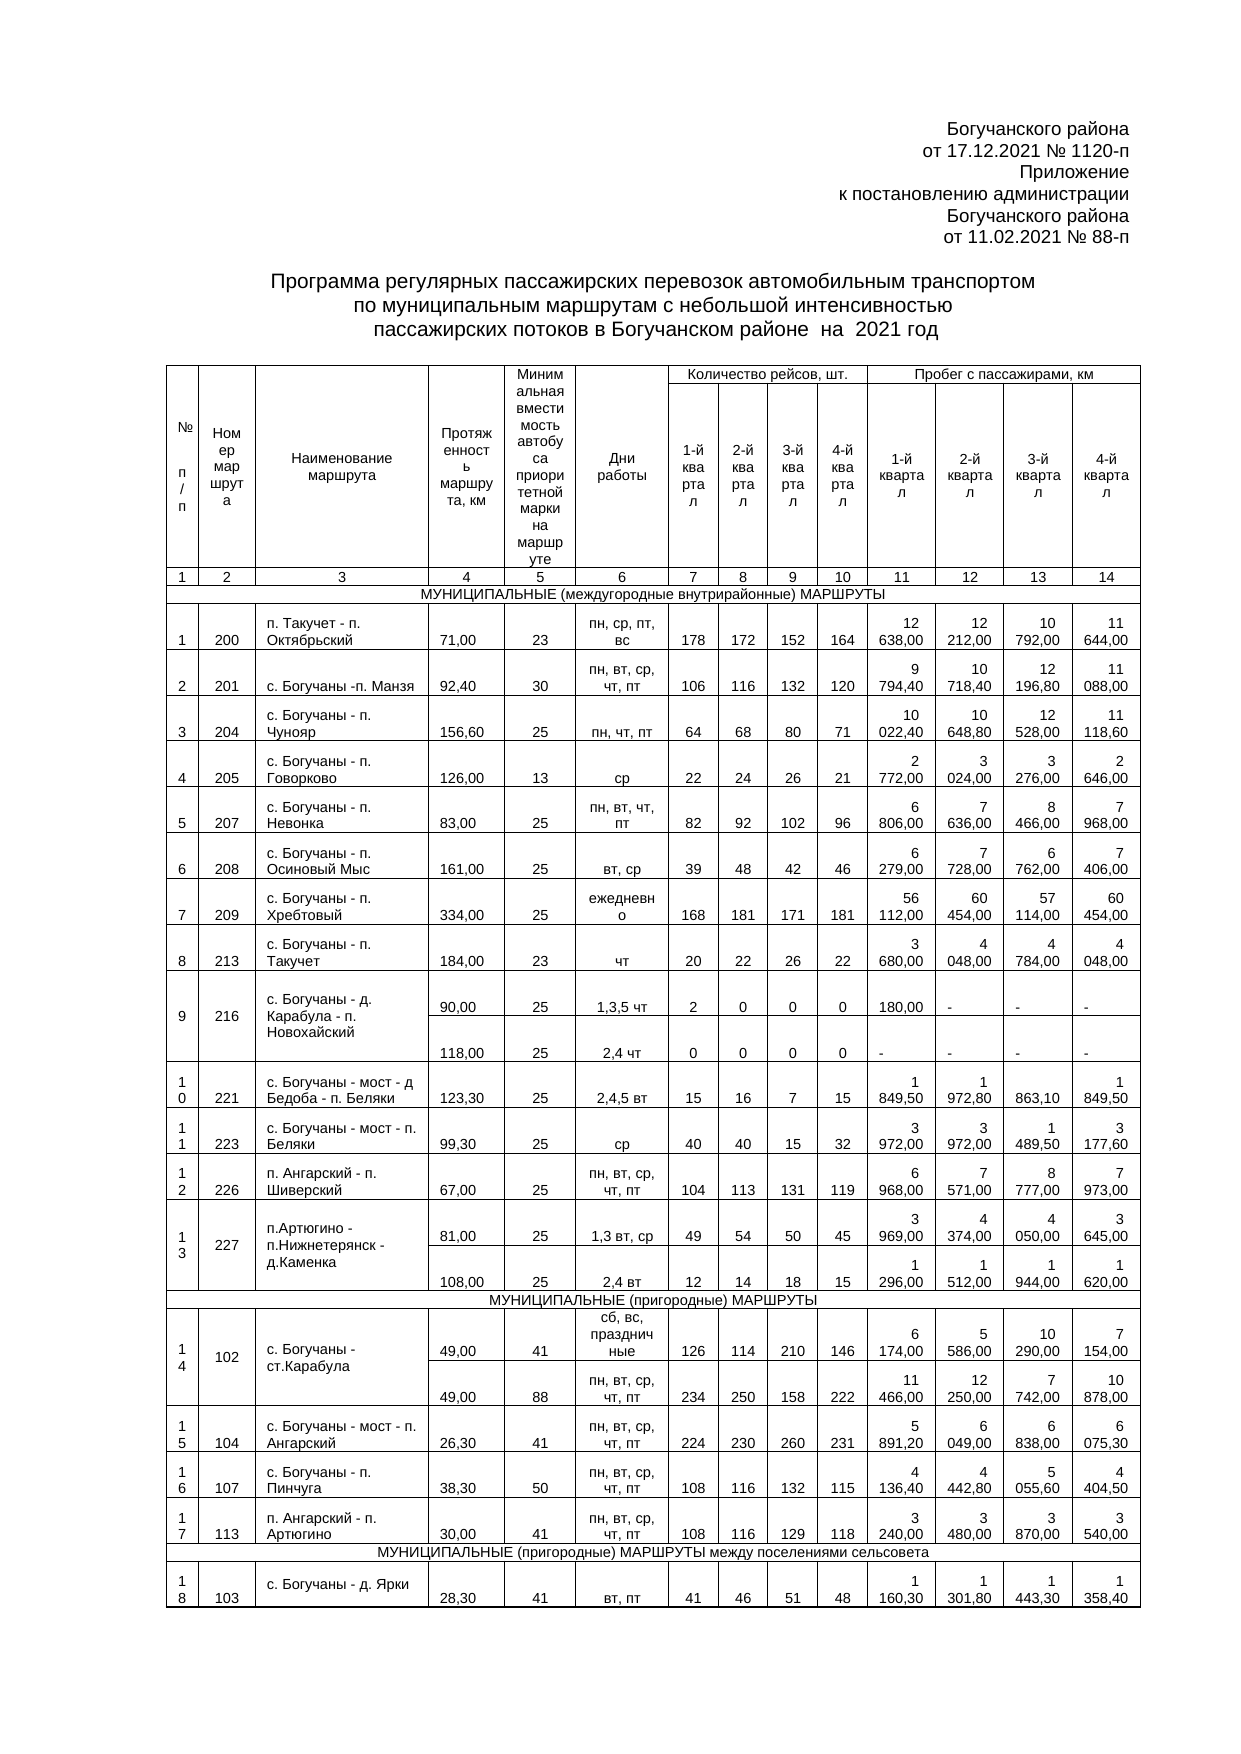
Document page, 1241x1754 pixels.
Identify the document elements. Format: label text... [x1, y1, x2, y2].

table_cell сб, вс, праздничные [576, 1309, 668, 1359]
table_cell 13 [1004, 568, 1072, 585]
table_cell 10 [818, 568, 867, 585]
table_cell 16 [167, 1452, 198, 1497]
table_cell 3 177,60 [1073, 1108, 1140, 1153]
table_cell 4 784,00 [1004, 925, 1072, 969]
table_cell 1 849,50 [1073, 1062, 1140, 1107]
table_cell 15 [768, 1108, 817, 1153]
table_cell 113 [719, 1154, 767, 1199]
table_cell ср [576, 1108, 668, 1153]
table_cell 8 466,00 [1004, 787, 1072, 832]
table_cell 3 645,00 [1073, 1200, 1140, 1244]
table_cell 205 [199, 741, 255, 786]
table_cell 213 [199, 925, 255, 969]
table_header Наименование маршрута [256, 366, 428, 567]
table_cell 50 [768, 1200, 817, 1244]
table_cell 11 466,00 [868, 1361, 935, 1405]
table_cell 132 [768, 1452, 817, 1497]
table_cell 221 [199, 1062, 255, 1107]
table_cell 0 [768, 971, 817, 1015]
table_cell 8 777,00 [1004, 1154, 1072, 1199]
table_cell 334,00 [429, 879, 504, 924]
table_cell 1 489,50 [1004, 1108, 1072, 1153]
table_cell 260 [768, 1406, 817, 1451]
table_cell 45 [818, 1200, 867, 1244]
table_cell 3 680,00 [868, 925, 935, 969]
table_cell 123,30 [429, 1062, 504, 1107]
table_cell с. Богучаны - п. Невонка [256, 787, 428, 832]
table_cell 49,00 [429, 1309, 504, 1359]
table_cell - [936, 971, 1003, 1015]
table_cell 222 [818, 1361, 867, 1405]
table_cell 30 [505, 650, 575, 694]
table_cell 146 [818, 1309, 867, 1359]
table_cell с. Богучаны - п. Говорково [256, 741, 428, 786]
table_cell 120 [818, 650, 867, 694]
table_cell 223 [199, 1108, 255, 1153]
table_cell 23 [505, 604, 575, 649]
table_cell п. Такучет - п. Октябрьский [256, 604, 428, 649]
table_cell 3 480,00 [936, 1498, 1003, 1543]
table_cell 4-й квартал [1073, 384, 1140, 567]
table_cell с. Богучаны - мост - п. Беляки [256, 1108, 428, 1153]
table_cell 2 646,00 [1073, 741, 1140, 786]
table_cell 3 276,00 [1004, 741, 1072, 786]
table_cell 4 048,00 [1073, 925, 1140, 969]
table_cell 6 [167, 833, 198, 878]
table_cell 1-й квартал [868, 384, 935, 567]
table_cell 90,00 [429, 971, 504, 1015]
table_cell с. Богучаны -п. Манзя [256, 650, 428, 694]
table_cell 1 296,00 [868, 1246, 935, 1290]
table_cell 7 571,00 [936, 1154, 1003, 1199]
table_cell 7 406,00 [1073, 833, 1140, 878]
table_cell - [868, 1016, 935, 1061]
table_cell 171 [768, 879, 817, 924]
table_cell 7 742,00 [1004, 1361, 1072, 1405]
table_cell 40 [669, 1108, 718, 1153]
table_cell 0 [669, 1016, 718, 1061]
table_cell 178 [669, 604, 718, 649]
table_cell 131 [768, 1154, 817, 1199]
table_cell 102 [768, 787, 817, 832]
table_cell 25 [505, 971, 575, 1015]
table_cell 25 [505, 879, 575, 924]
table_cell 41 [505, 1562, 575, 1606]
table_cell 25 [505, 787, 575, 832]
table_cell пн, вт, ср, чт, пт [576, 650, 668, 694]
table_cell 11 [167, 1108, 198, 1153]
table_cell 2,4 чт [576, 1016, 668, 1061]
table_cell 57 114,00 [1004, 879, 1072, 924]
table_cell 26,30 [429, 1406, 504, 1451]
table_cell 28,30 [429, 1562, 504, 1606]
table_cell 83,00 [429, 787, 504, 832]
table_cell 224 [669, 1406, 718, 1451]
table_cell 118,00 [429, 1016, 504, 1061]
table_cell пн, вт, ср, чт, пт [576, 1154, 668, 1199]
table_cell 7 636,00 [936, 787, 1003, 832]
table_cell 210 [768, 1309, 817, 1359]
table_cell 18 [768, 1246, 817, 1290]
table_cell ежедневно [576, 879, 668, 924]
table_cell 41 [505, 1498, 575, 1543]
table_cell 6 968,00 [868, 1154, 935, 1199]
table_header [166, 118, 1140, 341]
table_cell 209 [199, 879, 255, 924]
table_cell 184,00 [429, 925, 504, 969]
table_cell ср [576, 741, 668, 786]
table_cell 3 [167, 696, 198, 740]
table_cell МУНИЦИПАЛЬНЫЕ (пригородные) МАРШРУТЫ между поселениями сельсовета [167, 1544, 1140, 1561]
table_cell 15 [818, 1062, 867, 1107]
table_cell 10 648,80 [936, 696, 1003, 740]
table_cell 51 [768, 1562, 817, 1606]
table_cell 7 728,00 [936, 833, 1003, 878]
table_cell 6 [576, 568, 668, 585]
table_cell 67,00 [429, 1154, 504, 1199]
table_cell 12 528,00 [1004, 696, 1072, 740]
table_cell 118 [818, 1498, 867, 1543]
table_cell 2-й квартал [719, 384, 767, 567]
table_cell 230 [719, 1406, 767, 1451]
table_cell 7 968,00 [1073, 787, 1140, 832]
table_cell 48 [818, 1562, 867, 1606]
table_cell 10 022,40 [868, 696, 935, 740]
table_cell 0 [768, 1016, 817, 1061]
table_cell 12 [167, 1154, 198, 1199]
table_cell 1-й квартал [669, 384, 718, 567]
table_cell 15 [818, 1246, 867, 1290]
table_cell 6 075,30 [1073, 1406, 1140, 1451]
table_cell 25 [505, 1246, 575, 1290]
table_cell 2,4,5 вт [576, 1062, 668, 1107]
table_cell с. Богучаны - д. Карабула - п. Новохайский [256, 971, 428, 1061]
table_cell 14 [167, 1309, 198, 1405]
table_cell пн, вт, ср, чт, пт [576, 1498, 668, 1543]
table_cell пн, вт, ср, чт, пт [576, 1361, 668, 1405]
table_cell пн, чт, пт [576, 696, 668, 740]
table_cell п. Ангарский - п. Артюгино [256, 1498, 428, 1543]
table_cell п.Артюгино - п.Нижнетерянск - д.Каменка [256, 1200, 428, 1290]
table_cell 25 [505, 696, 575, 740]
table_cell 54 [719, 1200, 767, 1244]
table_cell 3 969,00 [868, 1200, 935, 1244]
table_cell с. Богучаны - ст.Карабула [256, 1309, 428, 1405]
table_cell 25 [505, 1062, 575, 1107]
table_cell 168 [669, 879, 718, 924]
table_cell 92 [719, 787, 767, 832]
table_cell 1 [167, 604, 198, 649]
table_cell 26 [768, 741, 817, 786]
table_cell 13 [505, 741, 575, 786]
table_cell 1 849,50 [868, 1062, 935, 1107]
table_cell 115 [818, 1452, 867, 1497]
table_cell 12 196,80 [1004, 650, 1072, 694]
table_cell 4 404,50 [1073, 1452, 1140, 1497]
table_cell 4 048,00 [936, 925, 1003, 969]
table_cell 10 878,00 [1073, 1361, 1140, 1405]
table_cell 1,3,5 чт [576, 971, 668, 1015]
table_cell 1 301,80 [936, 1562, 1003, 1606]
table_cell 106 [669, 650, 718, 694]
table_cell 107 [199, 1452, 255, 1497]
table_cell 158 [768, 1361, 817, 1405]
table_cell 103 [199, 1562, 255, 1606]
table_header Номер маршрута [199, 366, 255, 567]
table_cell 1 160,30 [868, 1562, 935, 1606]
table_cell 17 [167, 1498, 198, 1543]
table_cell 156,60 [429, 696, 504, 740]
table_cell пн, вт, ср, чт, пт [576, 1406, 668, 1451]
table_header Минимальная вместимость автобуса приоритетной марки на маршруте [505, 366, 575, 567]
table_cell 6 806,00 [868, 787, 935, 832]
table_cell 42 [768, 833, 817, 878]
table_cell 15 [167, 1406, 198, 1451]
table_cell 10 [167, 1062, 198, 1107]
table_cell 12 [669, 1246, 718, 1290]
table_header Протяженность маршрута, км [429, 366, 504, 567]
table_cell 3 972,00 [868, 1108, 935, 1153]
table_cell 216 [199, 971, 255, 1061]
table_header № п/п [167, 366, 198, 567]
table_cell 48 [719, 833, 767, 878]
table_cell 2 [669, 971, 718, 1015]
table_cell 3 972,00 [936, 1108, 1003, 1153]
table_cell 104 [199, 1406, 255, 1451]
table_cell 1 512,00 [936, 1246, 1003, 1290]
table_cell 108,00 [429, 1246, 504, 1290]
table_cell 12 212,00 [936, 604, 1003, 649]
table_cell 60 454,00 [936, 879, 1003, 924]
table_cell 15 [669, 1062, 718, 1107]
table_cell 3-й квартал [1004, 384, 1072, 567]
table_cell 201 [199, 650, 255, 694]
table_cell 80 [768, 696, 817, 740]
table_cell 25 [505, 1108, 575, 1153]
table_cell МУНИЦИПАЛЬНЫЕ (пригородные) МАРШРУТЫ [167, 1291, 1140, 1308]
table_cell 104 [669, 1154, 718, 1199]
table_cell с. Богучаны - д. Ярки [256, 1562, 428, 1606]
table_cell 8 [719, 568, 767, 585]
table_cell 1 972,80 [936, 1062, 1003, 1107]
table_cell 1 [167, 568, 198, 585]
table_cell 68 [719, 696, 767, 740]
table_cell 60 454,00 [1073, 879, 1140, 924]
table_cell 10 792,00 [1004, 604, 1072, 649]
table_cell 172 [719, 604, 767, 649]
table_cell 46 [719, 1562, 767, 1606]
table_cell 14 [719, 1246, 767, 1290]
table_cell 14 [1073, 568, 1140, 585]
table_cell 5 055,60 [1004, 1452, 1072, 1497]
table_cell 116 [719, 1452, 767, 1497]
table_cell 25 [505, 1200, 575, 1244]
table_cell 208 [199, 833, 255, 878]
table_cell 2 [167, 650, 198, 694]
table_cell 3 024,00 [936, 741, 1003, 786]
table_cell 3 [256, 568, 428, 585]
table_cell 56 112,00 [868, 879, 935, 924]
table_cell 2-й квартал [936, 384, 1003, 567]
table_cell 1 443,30 [1004, 1562, 1072, 1606]
table_cell 50 [505, 1452, 575, 1497]
table_cell 108 [669, 1498, 718, 1543]
table_cell 5 891,20 [868, 1406, 935, 1451]
table_cell 116 [719, 650, 767, 694]
table_cell 24 [719, 741, 767, 786]
table_cell 18 [167, 1562, 198, 1606]
table_cell 9 794,40 [868, 650, 935, 694]
table_cell 40 [719, 1108, 767, 1153]
table_header Дни работы [576, 366, 668, 567]
table_cell 6 762,00 [1004, 833, 1072, 878]
table_cell 22 [719, 925, 767, 969]
table_cell 9 [167, 971, 198, 1061]
table_cell 0 [719, 1016, 767, 1061]
table_cell 6 049,00 [936, 1406, 1003, 1451]
table_cell 4 136,40 [868, 1452, 935, 1497]
table_cell 11 088,00 [1073, 650, 1140, 694]
table_cell 25 [505, 1154, 575, 1199]
table_cell 22 [818, 925, 867, 969]
table_cell 92,40 [429, 650, 504, 694]
table_cell 10 718,40 [936, 650, 1003, 694]
table_cell 20 [669, 925, 718, 969]
table_cell пн, ср, пт, вс [576, 604, 668, 649]
table_cell 30,00 [429, 1498, 504, 1543]
table_cell п. Ангарский - п. Шиверский [256, 1154, 428, 1199]
table_cell 32 [818, 1108, 867, 1153]
table_cell 41 [669, 1562, 718, 1606]
table_cell 4 374,00 [936, 1200, 1003, 1244]
table_cell 1 358,40 [1073, 1562, 1140, 1606]
table_cell 1 620,00 [1073, 1246, 1140, 1290]
table_cell вт, ср [576, 833, 668, 878]
table_cell 99,30 [429, 1108, 504, 1153]
table_cell 10 290,00 [1004, 1309, 1072, 1359]
table_cell 863,10 [1004, 1062, 1072, 1107]
table_cell 71,00 [429, 604, 504, 649]
table_cell 5 [167, 787, 198, 832]
table_cell 200 [199, 604, 255, 649]
table_cell с. Богучаны - п. Чунояр [256, 696, 428, 740]
table_cell 11 118,60 [1073, 696, 1140, 740]
table_cell 7 [669, 568, 718, 585]
table_cell 3-й квартал [768, 384, 817, 567]
table_cell 41 [505, 1309, 575, 1359]
table_cell 49 [669, 1200, 718, 1244]
table_cell 1,3 вт, ср [576, 1200, 668, 1244]
table_cell 4 [167, 741, 198, 786]
table_cell с. Богучаны - мост - д Бедоба - п. Беляки [256, 1062, 428, 1107]
table_cell с. Богучаны - п. Хребтовый [256, 879, 428, 924]
table_cell 39 [669, 833, 718, 878]
table_cell с. Богучаны - п. Такучет [256, 925, 428, 969]
table_cell с. Богучаны - мост - п. Ангарский [256, 1406, 428, 1451]
table_cell 181 [818, 879, 867, 924]
table_cell с. Богучаны - п. Осиновый Мыс [256, 833, 428, 878]
table_cell 4 442,80 [936, 1452, 1003, 1497]
table_cell 38,30 [429, 1452, 504, 1497]
table_cell 7 [167, 879, 198, 924]
table_cell 3 540,00 [1073, 1498, 1140, 1543]
table_cell 7 154,00 [1073, 1309, 1140, 1359]
table_cell 114 [719, 1309, 767, 1359]
table_cell 226 [199, 1154, 255, 1199]
table_cell 23 [505, 925, 575, 969]
table_cell 2,4 вт [576, 1246, 668, 1290]
table_cell 161,00 [429, 833, 504, 878]
table_cell 6 174,00 [868, 1309, 935, 1359]
table_cell 8 [167, 925, 198, 969]
table_cell - [1004, 1016, 1072, 1061]
table_cell 119 [818, 1154, 867, 1199]
table_cell 3 870,00 [1004, 1498, 1072, 1543]
table_cell 96 [818, 787, 867, 832]
table_cell 180,00 [868, 971, 935, 1015]
table_cell пн, вт, чт, пт [576, 787, 668, 832]
table_cell - [1073, 1016, 1140, 1061]
table_cell 11 644,00 [1073, 604, 1140, 649]
table_cell 0 [719, 971, 767, 1015]
table_cell 2 [199, 568, 255, 585]
table_cell 152 [768, 604, 817, 649]
table_cell 1 944,00 [1004, 1246, 1072, 1290]
table_header Количество рейсов, шт. [669, 366, 867, 383]
table_cell 12 [936, 568, 1003, 585]
table_cell 71 [818, 696, 867, 740]
table_cell - [1073, 971, 1140, 1015]
table_cell 12 638,00 [868, 604, 935, 649]
table_cell 25 [505, 1016, 575, 1061]
table_cell 26 [768, 925, 817, 969]
table_cell 11 [868, 568, 935, 585]
table_cell 4 [429, 568, 504, 585]
table_cell 207 [199, 787, 255, 832]
table_cell 116 [719, 1498, 767, 1543]
table_cell 82 [669, 787, 718, 832]
table_cell 4-й квартал [818, 384, 867, 567]
table_cell 21 [818, 741, 867, 786]
table_cell 41 [505, 1406, 575, 1451]
table_cell 132 [768, 650, 817, 694]
table_cell 250 [719, 1361, 767, 1405]
table_cell 22 [669, 741, 718, 786]
table_cell 7 973,00 [1073, 1154, 1140, 1199]
table_cell 204 [199, 696, 255, 740]
table_cell 126 [669, 1309, 718, 1359]
table_cell 81,00 [429, 1200, 504, 1244]
table_cell 9 [768, 568, 817, 585]
table_cell 234 [669, 1361, 718, 1405]
table_cell - [936, 1016, 1003, 1061]
table_cell с. Богучаны - п. Пинчуга [256, 1452, 428, 1497]
table_cell 12 250,00 [936, 1361, 1003, 1405]
table_cell вт, пт [576, 1562, 668, 1606]
table_cell 129 [768, 1498, 817, 1543]
table_cell 164 [818, 604, 867, 649]
table_cell 4 050,00 [1004, 1200, 1072, 1244]
table_cell 181 [719, 879, 767, 924]
table_cell 126,00 [429, 741, 504, 786]
table_cell 88 [505, 1361, 575, 1405]
table_cell 6 838,00 [1004, 1406, 1072, 1451]
table_cell 0 [818, 971, 867, 1015]
table_cell 231 [818, 1406, 867, 1451]
table_cell - [1004, 971, 1072, 1015]
table_cell 6 279,00 [868, 833, 935, 878]
table_cell 0 [818, 1016, 867, 1061]
table_cell 227 [199, 1200, 255, 1290]
table_cell 16 [719, 1062, 767, 1107]
table_cell 25 [505, 833, 575, 878]
table_cell 46 [818, 833, 867, 878]
table_cell 3 240,00 [868, 1498, 935, 1543]
table_cell 5 586,00 [936, 1309, 1003, 1359]
table_cell 5 [505, 568, 575, 585]
table_cell 102 [199, 1309, 255, 1405]
table_header Пробег с пассажирами, км [868, 366, 1140, 383]
table_cell 2 772,00 [868, 741, 935, 786]
table_cell 64 [669, 696, 718, 740]
table_cell МУНИЦИПАЛЬНЫЕ (междугородные внутрирайонные) МАРШРУТЫ [167, 586, 1140, 603]
table_cell 13 [167, 1200, 198, 1290]
table_cell 113 [199, 1498, 255, 1543]
table_cell 108 [669, 1452, 718, 1497]
table_cell 49,00 [429, 1361, 504, 1405]
table_cell чт [576, 925, 668, 969]
table_cell пн, вт, ср, чт, пт [576, 1452, 668, 1497]
table_cell 7 [768, 1062, 817, 1107]
